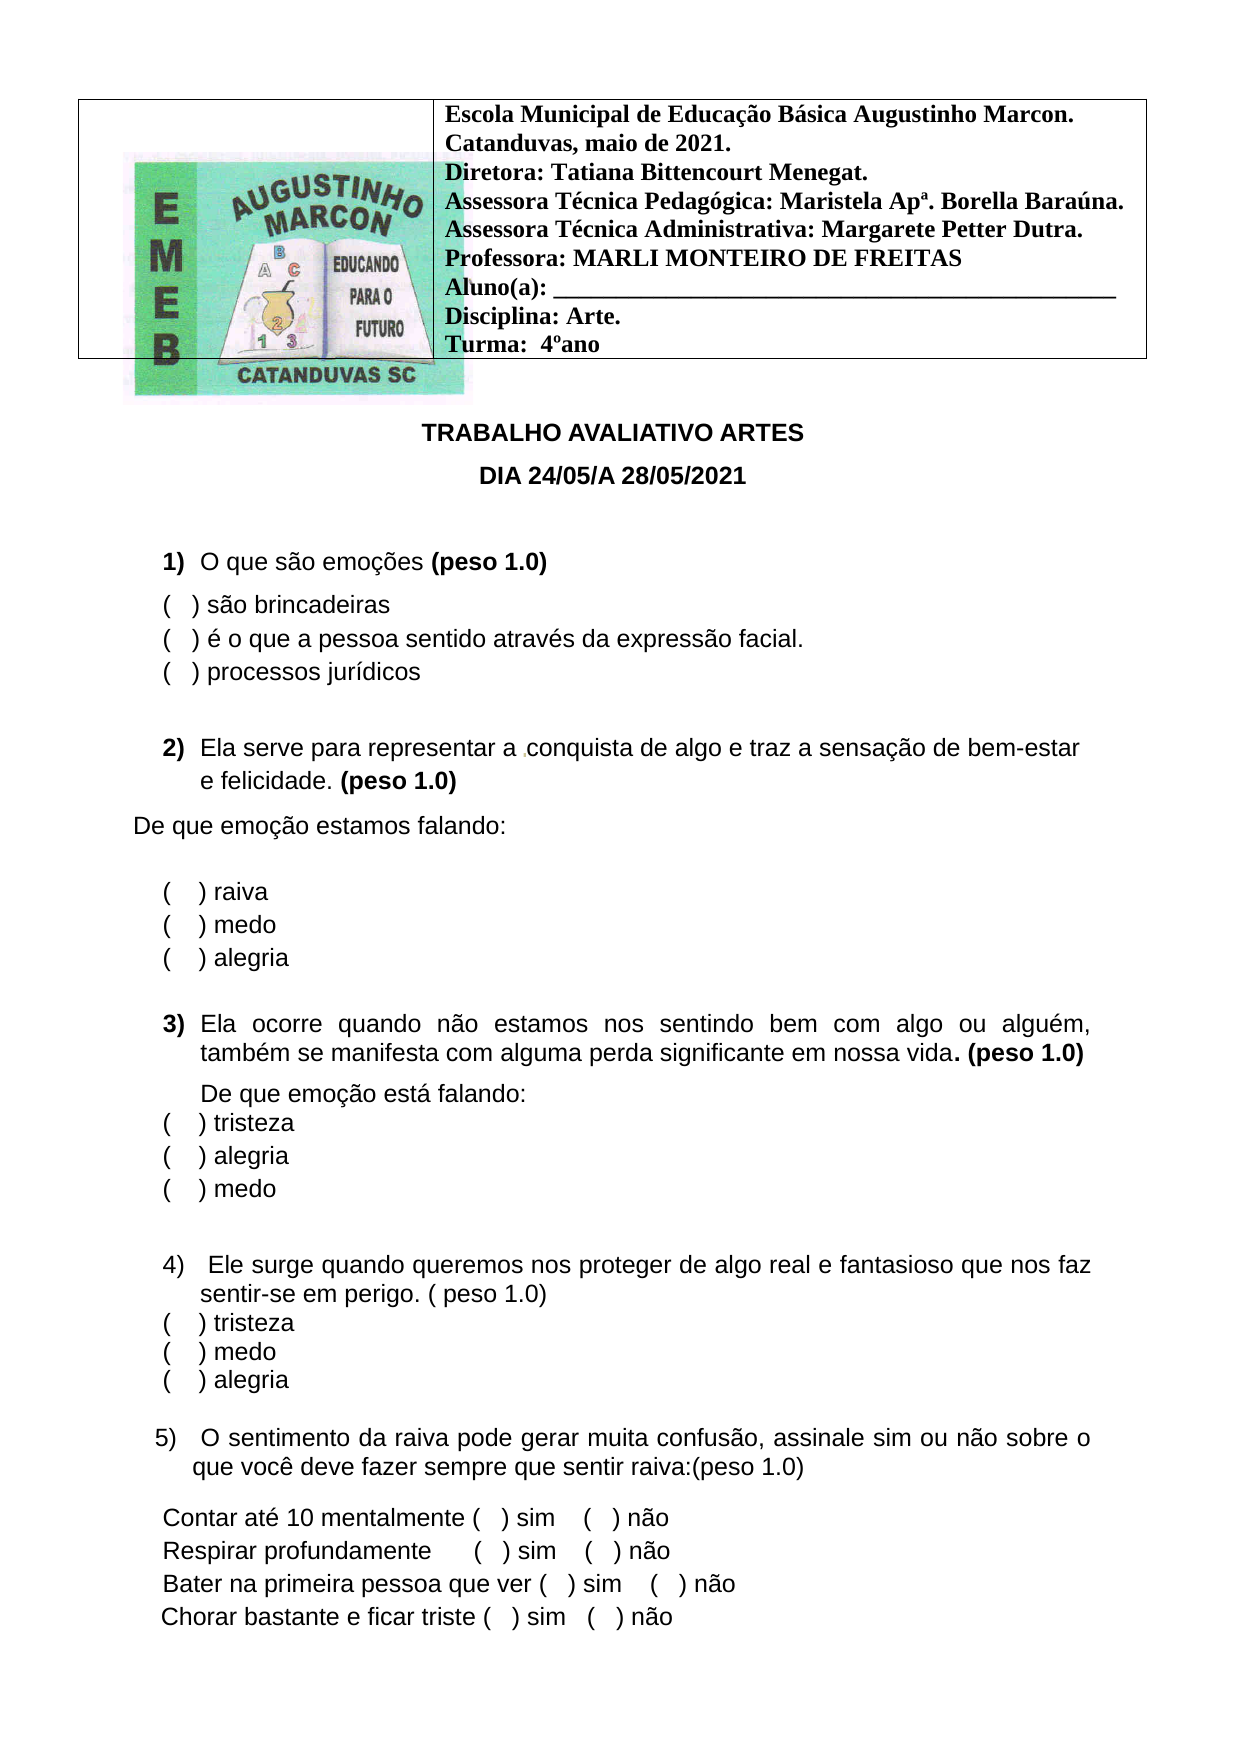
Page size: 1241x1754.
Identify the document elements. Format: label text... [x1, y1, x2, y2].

list Ela serve para representar a conquista de algo e traz a sensação de bem-estar e felicidade. (peso 1.0) [162, 733, 1093, 794]
text Contar até 10 mentalmente ( ) sim ( ) não [162, 1503, 1093, 1532]
text ( ) processos jurídicos [162, 657, 1093, 685]
text ( ) medo [133, 1337, 1093, 1365]
text Chorar bastante e ficar triste ( ) sim ( ) não [133, 1602, 1093, 1631]
list O que são emoções (peso 1.0) [162, 547, 1093, 576]
text Respirar profundamente ( ) sim ( ) não [162, 1536, 1093, 1564]
text TRABALHO AVALIATIVO ARTES [133, 418, 1093, 447]
list ( ) raiva [162, 877, 1093, 906]
picture [122, 359, 474, 405]
text De que emoção estamos falando: [133, 811, 1093, 840]
text Bater na primeira pessoa que ver ( ) sim ( ) não [162, 1569, 1093, 1598]
text ( ) são brincadeiras [162, 591, 1093, 619]
table_header Escola Municipal de Educação Básica Augustinho Marcon. Catanduvas, maio de 2021. Diretora: Tatiana Bittencourt Menegat. Assessora Técnica Pedagógica: Maristela Apª. Borella Baraúna. Assessora Técnica Administrativa: Margarete Petter Dutra. Professora: MARLI MONTEIRO DE FREITAS Aluno(a): _____________________________________________ Disciplina: Arte. Turma: 4ºano [434, 100, 1146, 358]
list O sentimento da raiva pode gerar muita confusão, assinale sim ou não sobre o que você deve fazer sempre que sentir raiva:(peso 1.0) [154, 1423, 1093, 1480]
text ( ) alegria [133, 1365, 1093, 1394]
list Ela ocorre quando não estamos nos sentindo bem com algo ou alguém, também se manifesta com alguma perda significante em nossa vida. (peso 1.0) [163, 1009, 1093, 1067]
list ( ) tristeza [162, 1108, 1093, 1137]
list ( ) medo [162, 910, 1093, 939]
text ( ) tristeza [133, 1308, 1093, 1337]
list ( ) alegria [162, 1141, 1093, 1170]
list ( ) alegria [162, 943, 1093, 972]
table_header [79, 100, 433, 358]
list ( ) medo [162, 1174, 1093, 1203]
text ( ) é o que a pessoa sentido através da expressão facial. [162, 623, 1093, 652]
text De que emoção está falando: [200, 1079, 1093, 1108]
text DIA 24/05/A 28/05/2021 [133, 461, 1093, 490]
list Ele surge quando queremos nos proteger de algo real e fantasioso que nos faz sentir-se em perigo. ( peso 1.0) [162, 1250, 1093, 1308]
